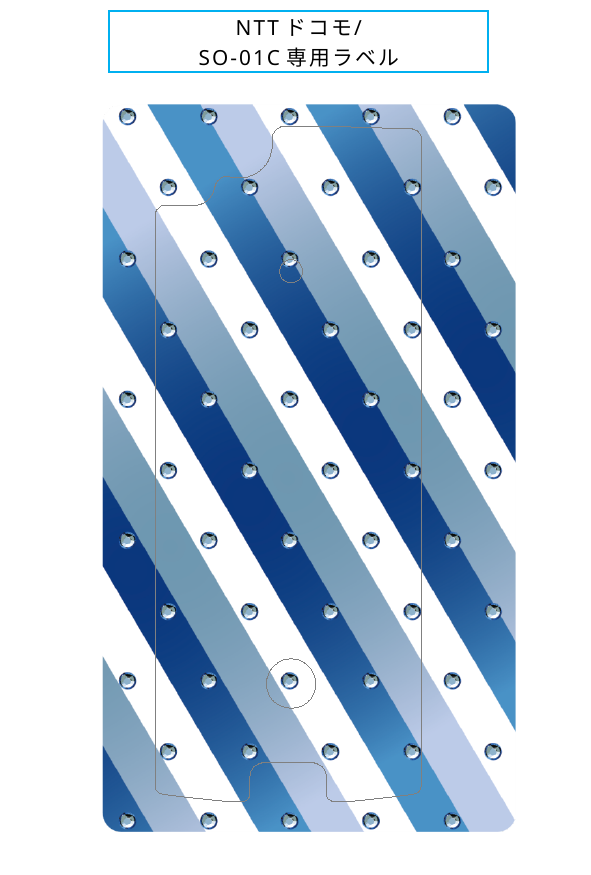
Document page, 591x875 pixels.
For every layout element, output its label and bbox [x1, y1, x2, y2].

picture [102, 104, 516, 832]
